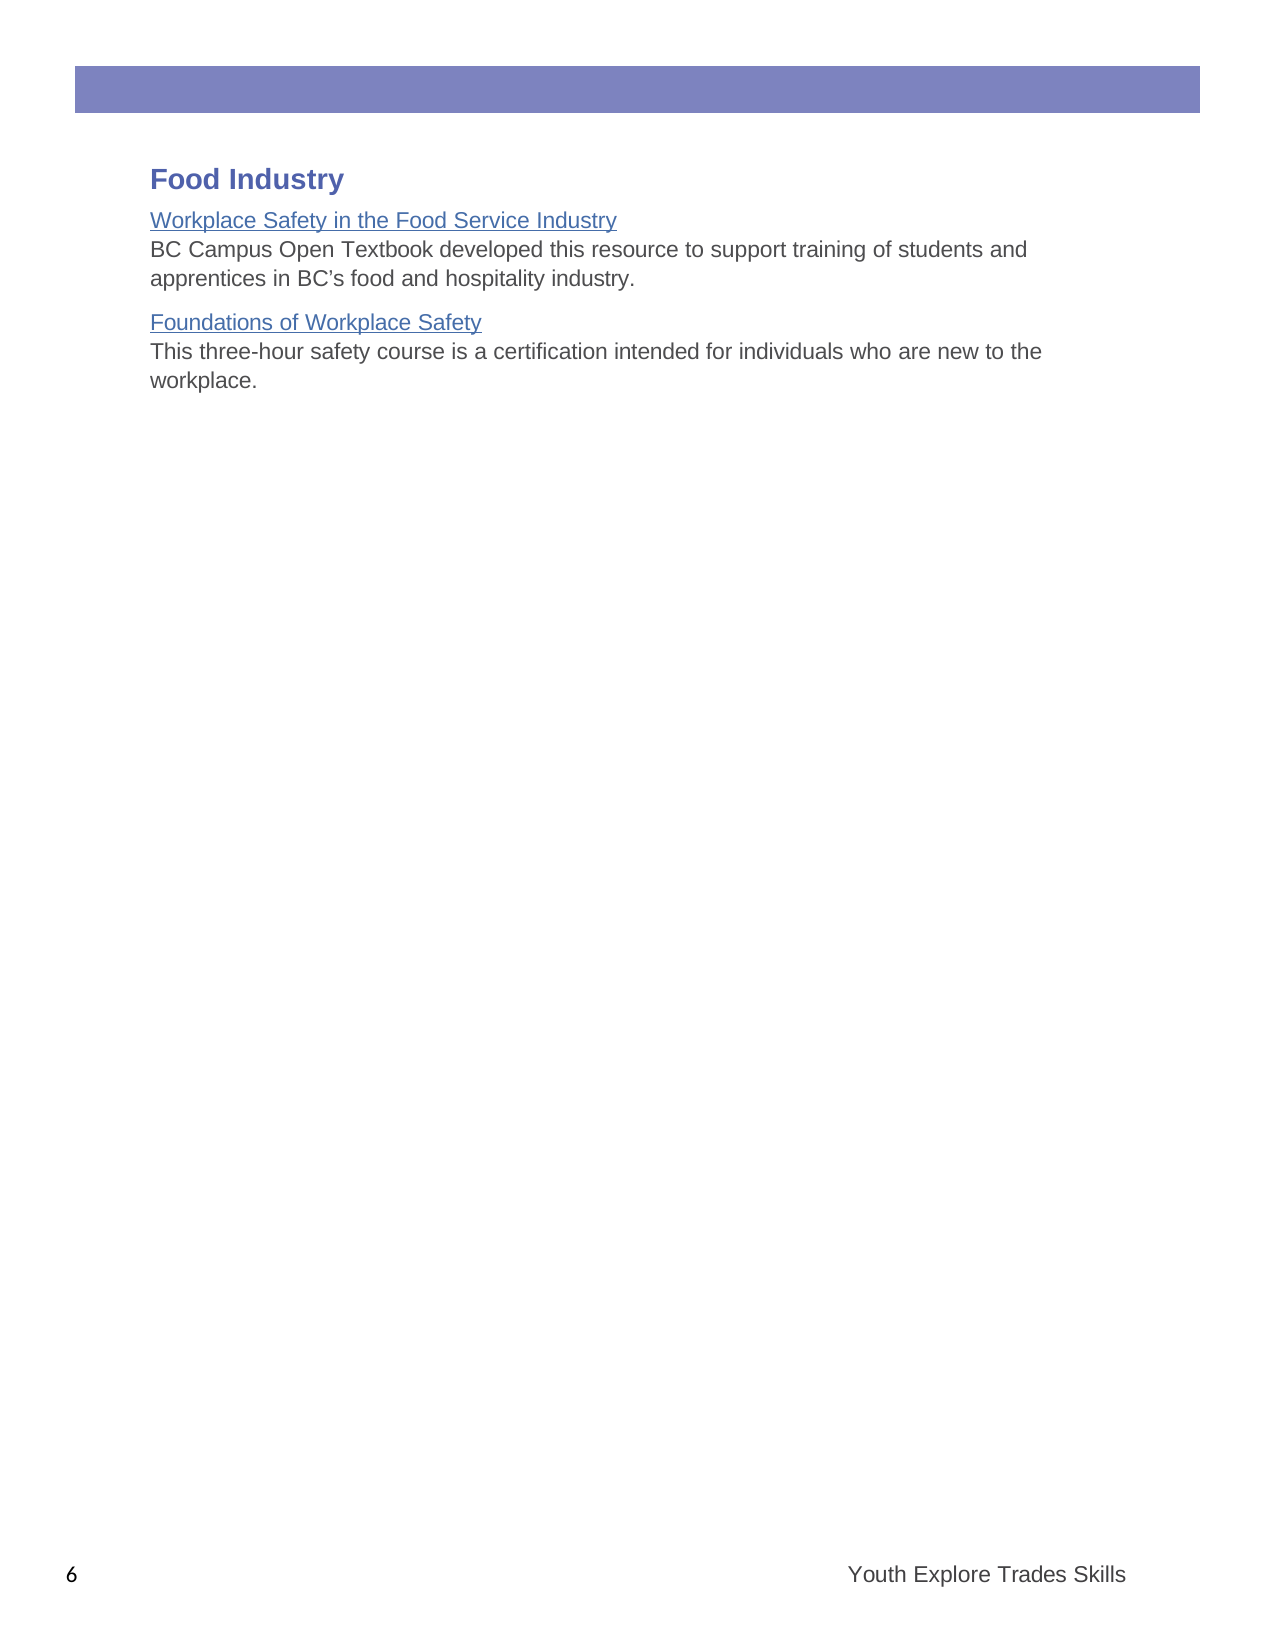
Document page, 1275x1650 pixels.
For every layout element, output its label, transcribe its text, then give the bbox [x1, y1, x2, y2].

text This three-hour safety course is a certification intended for individuals who are new to the workplace. [150, 338, 1118, 393]
text Foundations of Workplace Safety [150, 309, 1210, 335]
text BC Campus Open Textbook developed this resource to support training of students and apprentices in BC’s food and hospitality industry. [150, 236, 1118, 291]
subtitle Food Industry [150, 162, 1210, 196]
text Workplace Safety in the Food Service Industry [150, 207, 1210, 233]
